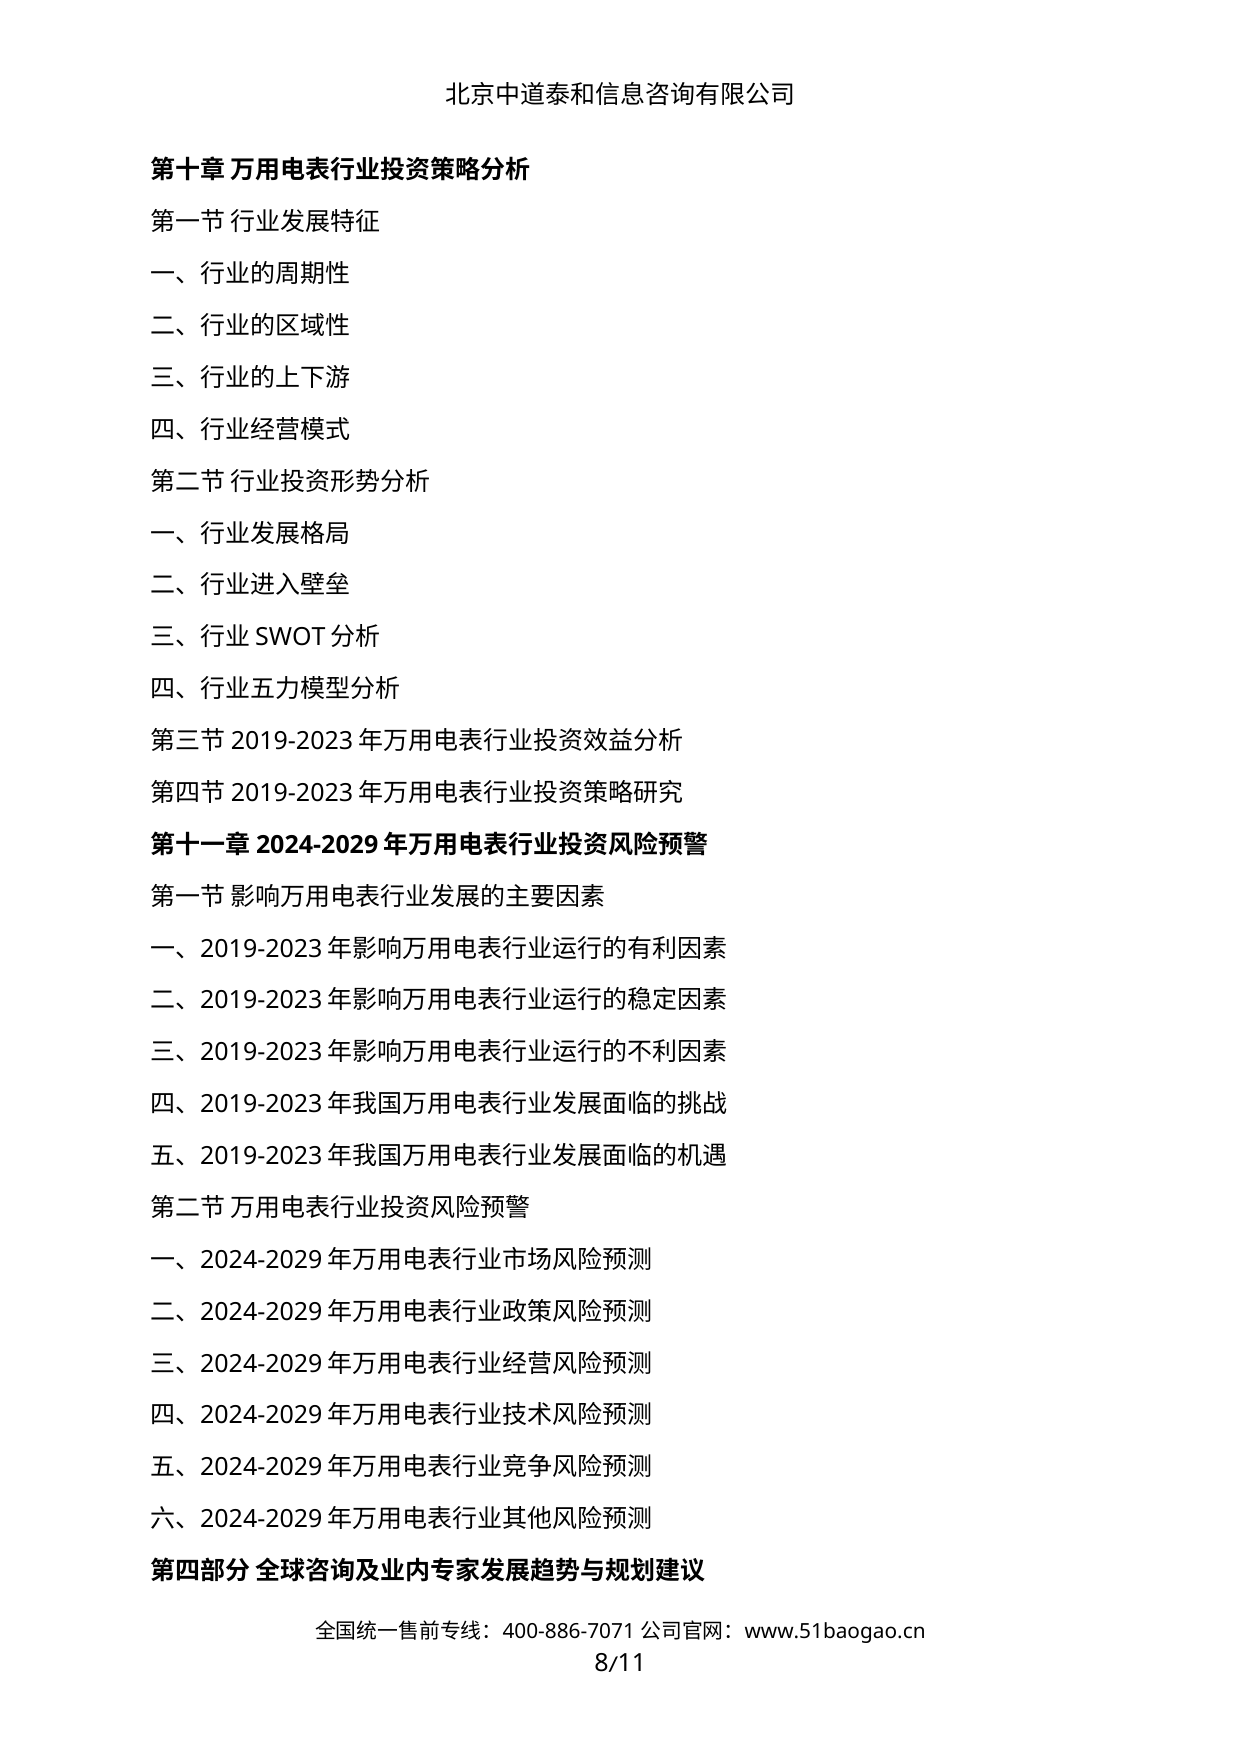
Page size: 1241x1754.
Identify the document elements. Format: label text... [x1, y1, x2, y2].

text 第一节 行业发展特征 [150, 202, 1090, 238]
text 三、行业SWOT分析 [150, 617, 1090, 653]
text 第四部分 全球咨询及业内专家发展趋势与规划建议 [150, 1551, 1090, 1587]
text 第十章 万用电表行业投资策略分析 [150, 150, 1090, 186]
text 五、2024-2029年万用电表行业竞争风险预测 [150, 1447, 1090, 1483]
text 二、行业进入壁垒 [150, 565, 1090, 601]
text 三、2024-2029年万用电表行业经营风险预测 [150, 1343, 1090, 1379]
text 第三节 2019-2023年万用电表行业投资效益分析 [150, 721, 1090, 757]
text 三、行业的上下游 [150, 357, 1090, 394]
text 四、2019-2023年我国万用电表行业发展面临的挑战 [150, 1084, 1090, 1120]
text 第二节 行业投资形势分析 [150, 461, 1090, 497]
text 六、2024-2029年万用电表行业其他风险预测 [150, 1499, 1090, 1535]
text 一、行业的周期性 [150, 254, 1090, 290]
text 一、行业发展格局 [150, 513, 1090, 549]
text 第一节 影响万用电表行业发展的主要因素 [150, 876, 1090, 912]
text 一、2024-2029年万用电表行业市场风险预测 [150, 1239, 1090, 1276]
text 第四节 2019-2023年万用电表行业投资策略研究 [150, 772, 1090, 809]
text 第十一章 2024-2029年万用电表行业投资风险预警 [150, 824, 1090, 861]
text 第二节 万用电表行业投资风险预警 [150, 1187, 1090, 1224]
text 一、2019-2023年影响万用电表行业运行的有利因素 [150, 928, 1090, 964]
text 二、2019-2023年影响万用电表行业运行的稳定因素 [150, 980, 1090, 1016]
text 四、行业五力模型分析 [150, 669, 1090, 705]
text 五、2019-2023年我国万用电表行业发展面临的机遇 [150, 1136, 1090, 1172]
text 四、2024-2029年万用电表行业技术风险预测 [150, 1395, 1090, 1431]
text 二、行业的区域性 [150, 306, 1090, 342]
text 四、行业经营模式 [150, 409, 1090, 446]
text 二、2024-2029年万用电表行业政策风险预测 [150, 1291, 1090, 1327]
text 三、2019-2023年影响万用电表行业运行的不利因素 [150, 1032, 1090, 1068]
